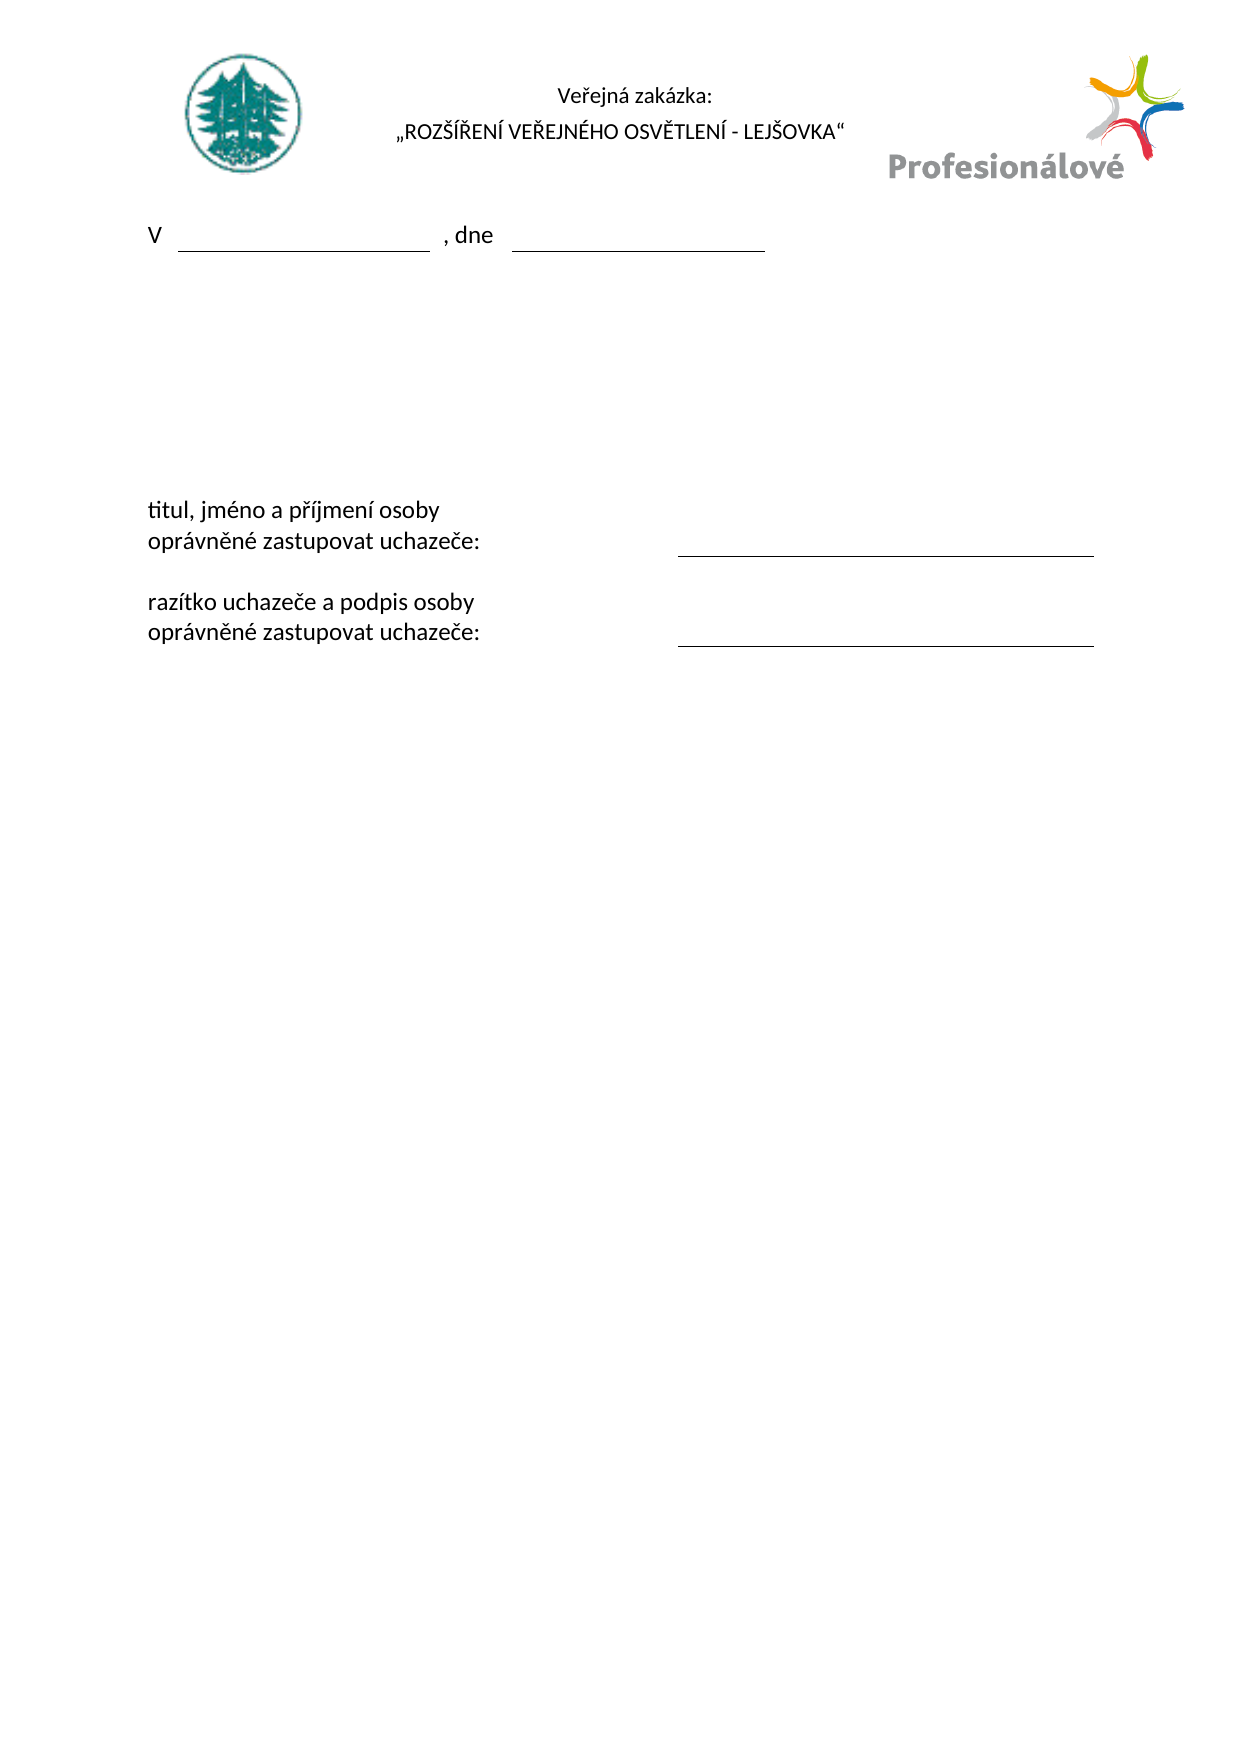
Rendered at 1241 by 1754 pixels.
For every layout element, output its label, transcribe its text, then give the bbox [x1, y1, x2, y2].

text oprávněné zastupovat uchazeče: [148, 616, 1093, 647]
text oprávněné zastupovat uchazeče: [148, 525, 1093, 555]
text razítko uchazeče a podpis osoby [148, 586, 1093, 616]
picture [173, 44, 309, 175]
picture [866, 37, 1200, 205]
text titul, jméno a příjmení osoby [148, 494, 1093, 525]
text V , dne [148, 219, 1093, 250]
